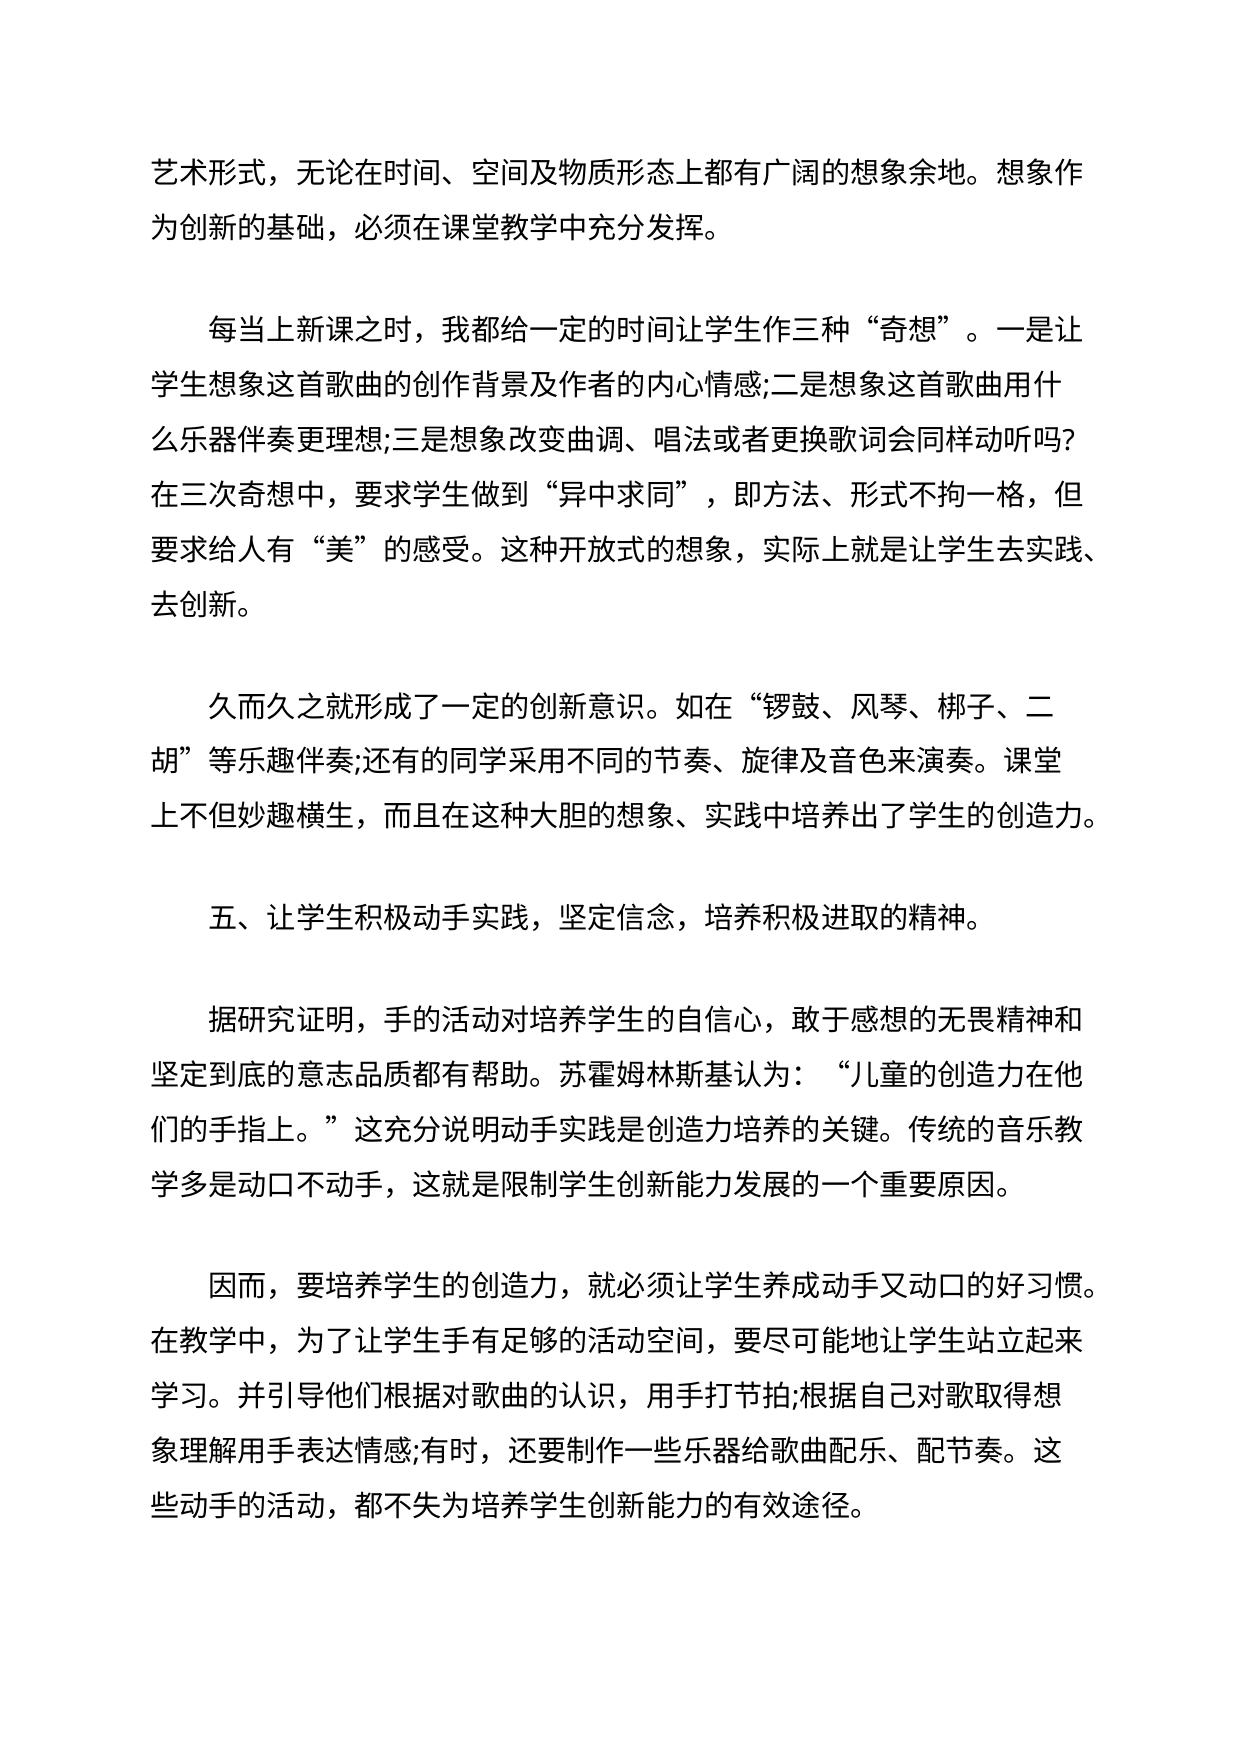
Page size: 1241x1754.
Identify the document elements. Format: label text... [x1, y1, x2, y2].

text 五、让学生积极动手实践，坚定信念，培养积极进取的精神。 [150, 895, 1090, 937]
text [150, 150, 1090, 247]
text 每当上新课之时，我都给一定的时间让学生作三种“奇想”。一是让学生想象这首歌曲的创作背景及作者的内心情感;二是想象这首歌曲用什么乐器伴奏更理想;三是想象改变曲调、唱法或者更换歌词会同样动听吗?在三次奇想中，要求学生做到“异中求同”，即方法、形式不拘一格，但要求给人有“美”的感受。这种开放式的想象，实际上就是让学生去实践、去创新。 [150, 307, 1090, 624]
text 据研究证明，手的活动对培养学生的自信心，敢于感想的无畏精神和坚定到底的意志品质都有帮助。苏霍姆林斯基认为：“儿童的创造力在他们的手指上。”这充分说明动手实践是创造力培养的关键。传统的音乐教学多是动口不动手，这就是限制学生创新能力发展的一个重要原因。 [150, 997, 1090, 1203]
text 久而久之就形成了一定的创新意识。如在“锣鼓、风琴、梆子、二胡”等乐趣伴奏;还有的同学采用不同的节奏、旋律及音色来演奏。课堂上不但妙趣横生，而且在这种大胆的想象、实践中培养出了学生的创造力。 [150, 683, 1090, 835]
text 因而，要培养学生的创造力，就必须让学生养成动手又动口的好习惯。在教学中，为了让学生手有足够的活动空间，要尽可能地让学生站立起来学习。并引导他们根据对歌曲的认识，用手打节拍;根据自己对歌取得想象理解用手表达情感;有时，还要制作一些乐器给歌曲配乐、配节奏。这些动手的活动，都不失为培养学生创新能力的有效途径。 [150, 1263, 1090, 1525]
